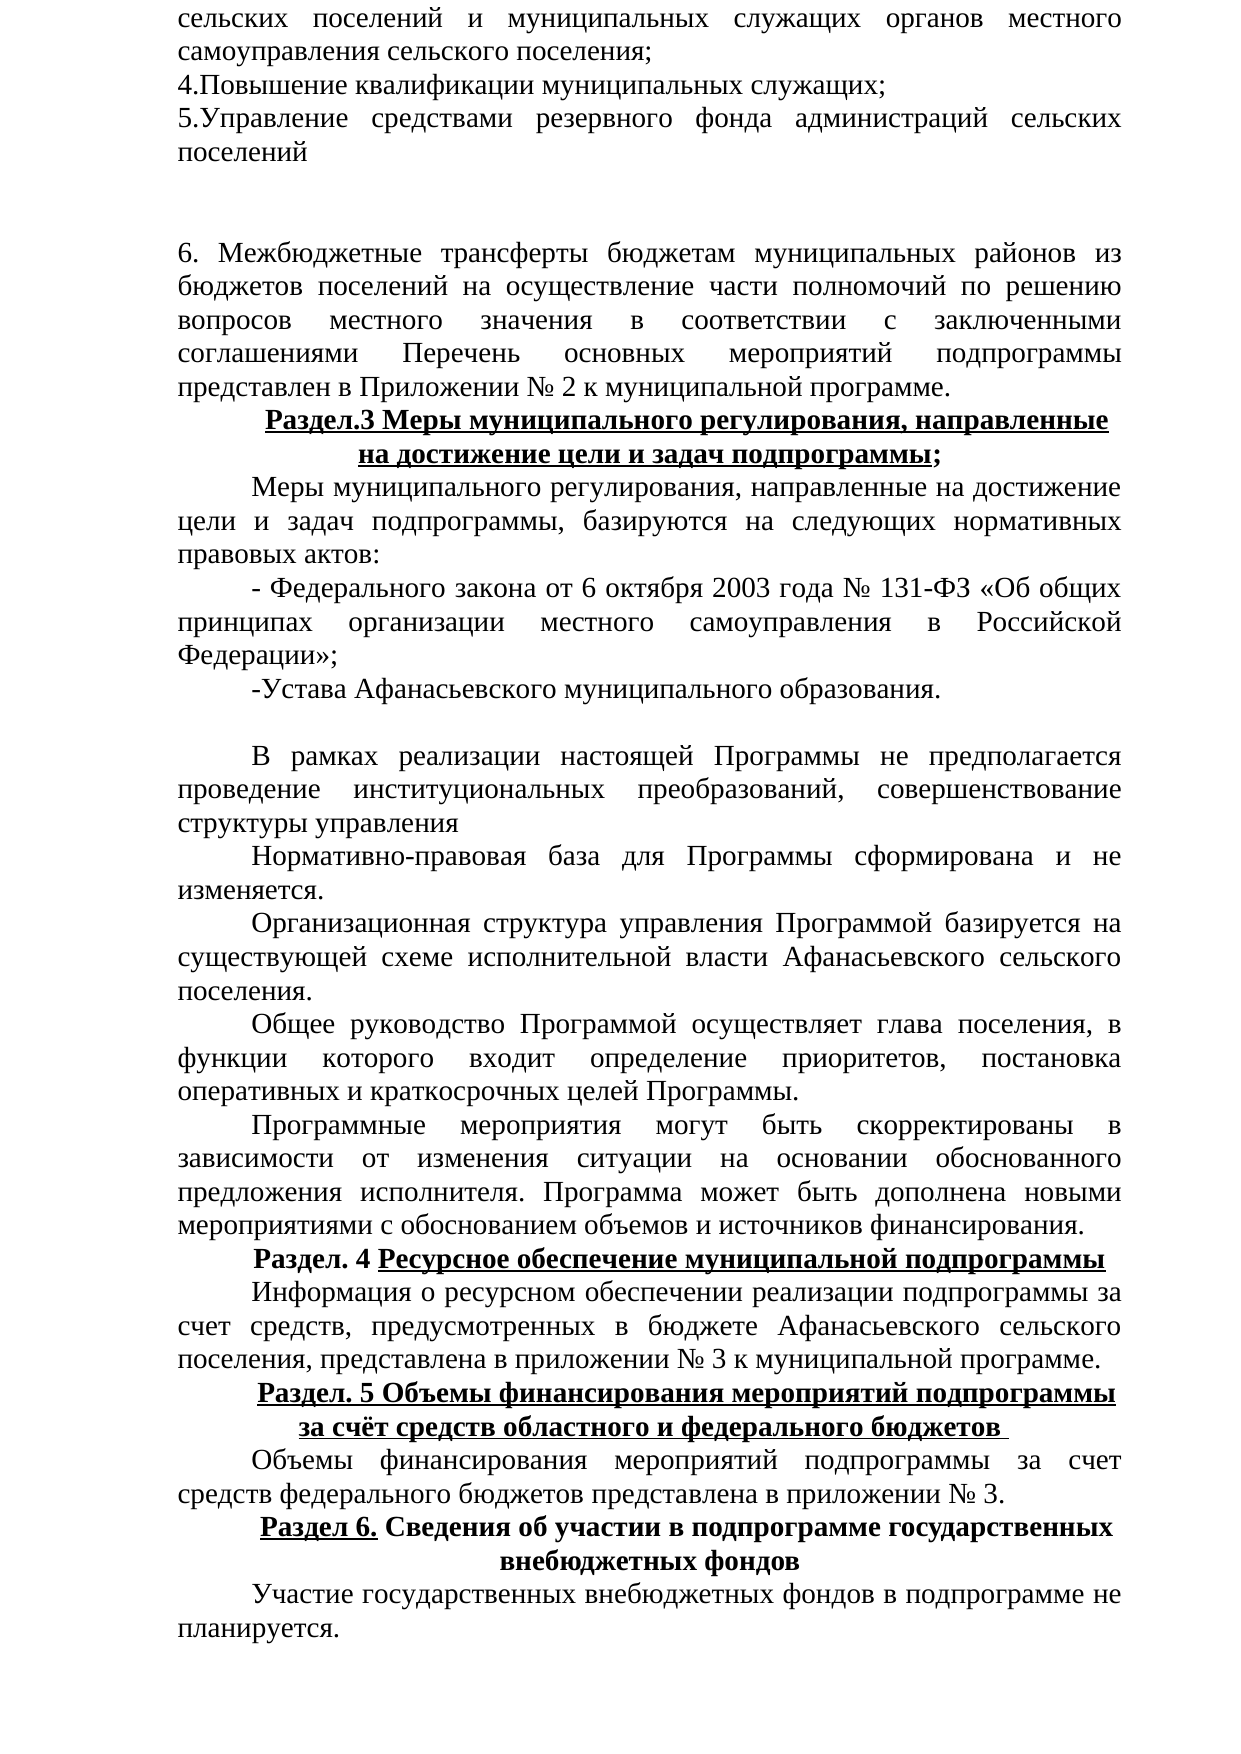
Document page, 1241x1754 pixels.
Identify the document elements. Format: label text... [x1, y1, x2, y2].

text Раздел. 5 Объемы финансирования мероприятий подпрограммы за счёт средств областного и федерального бюджетов [177, 1375, 1122, 1442]
text Общее руководство Программой осуществляет глава поселения, в функции которого входит определение приоритетов, постановка оперативных и краткосрочных целей Программы. [177, 1006, 1122, 1107]
text 6. Межбюджетные трансферты бюджетам муниципальных районов из бюджетов поселений на осуществление части полномочий по решению вопросов местного значения в соответствии с заключенными соглашениями Перечень основных мероприятий подпрограммы представлен в Приложении № 2 к муниципальной программе. [177, 235, 1122, 402]
text Объемы финансирования мероприятий подпрограммы за счет средств федерального бюджетов представлена в приложении № 3. [177, 1442, 1122, 1509]
text Меры муниципального регулирования, направленные на достижение цели и задач подпрограммы, базируются на следующих нормативных правовых актов: [177, 469, 1122, 570]
text Участие государственных внебюджетных фондов в подпрограмме не планируется. [177, 1576, 1122, 1643]
text Раздел 6. Сведения об участии в подпрограмме государственных внебюджетных фондов [177, 1509, 1122, 1576]
text В рамках реализации настоящей Программы не предполагается проведение институциональных преобразований, совершенствование структуры управления [177, 738, 1122, 838]
text Раздел.3 Меры муниципального регулирования, направленные на достижение цели и задач подпрограммы; [177, 402, 1122, 469]
text 5.Управление средствами резервного фонда администраций сельских поселений [177, 101, 1122, 168]
text - Федерального закона от 6 октября 2003 года № 131-ФЗ «Об общих принципах организации местного самоуправления в Российской Федерации»; [177, 570, 1122, 671]
text Информация о ресурсном обеспечении реализации подпрограммы за счет средств, предусмотренных в бюджете Афанасьевского сельского поселения, представлена в приложении № 3 к муниципальной программе. [177, 1274, 1122, 1375]
text 4.Повышение квалификации муниципальных служащих; [177, 67, 1122, 101]
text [177, 0, 1122, 67]
text -Устава Афанасьевского муниципального образования. [177, 671, 1122, 704]
text Нормативно-правовая база для Программы сформирована и не изменяется. [177, 838, 1122, 906]
text Программные мероприятия могут быть скорректированы в зависимости от изменения ситуации на основании обоснованного предложения исполнителя. Программа может быть дополнена новыми мероприятиями с обоснованием объемов и источников финансирования. [177, 1107, 1122, 1241]
text Раздел. 4 Ресурсное обеспечение муниципальной подпрограммы [177, 1241, 1122, 1274]
text Организационная структура управления Программой базируется на существующей схеме исполнительной власти Афанасьевского сельского поселения. [177, 906, 1122, 1006]
